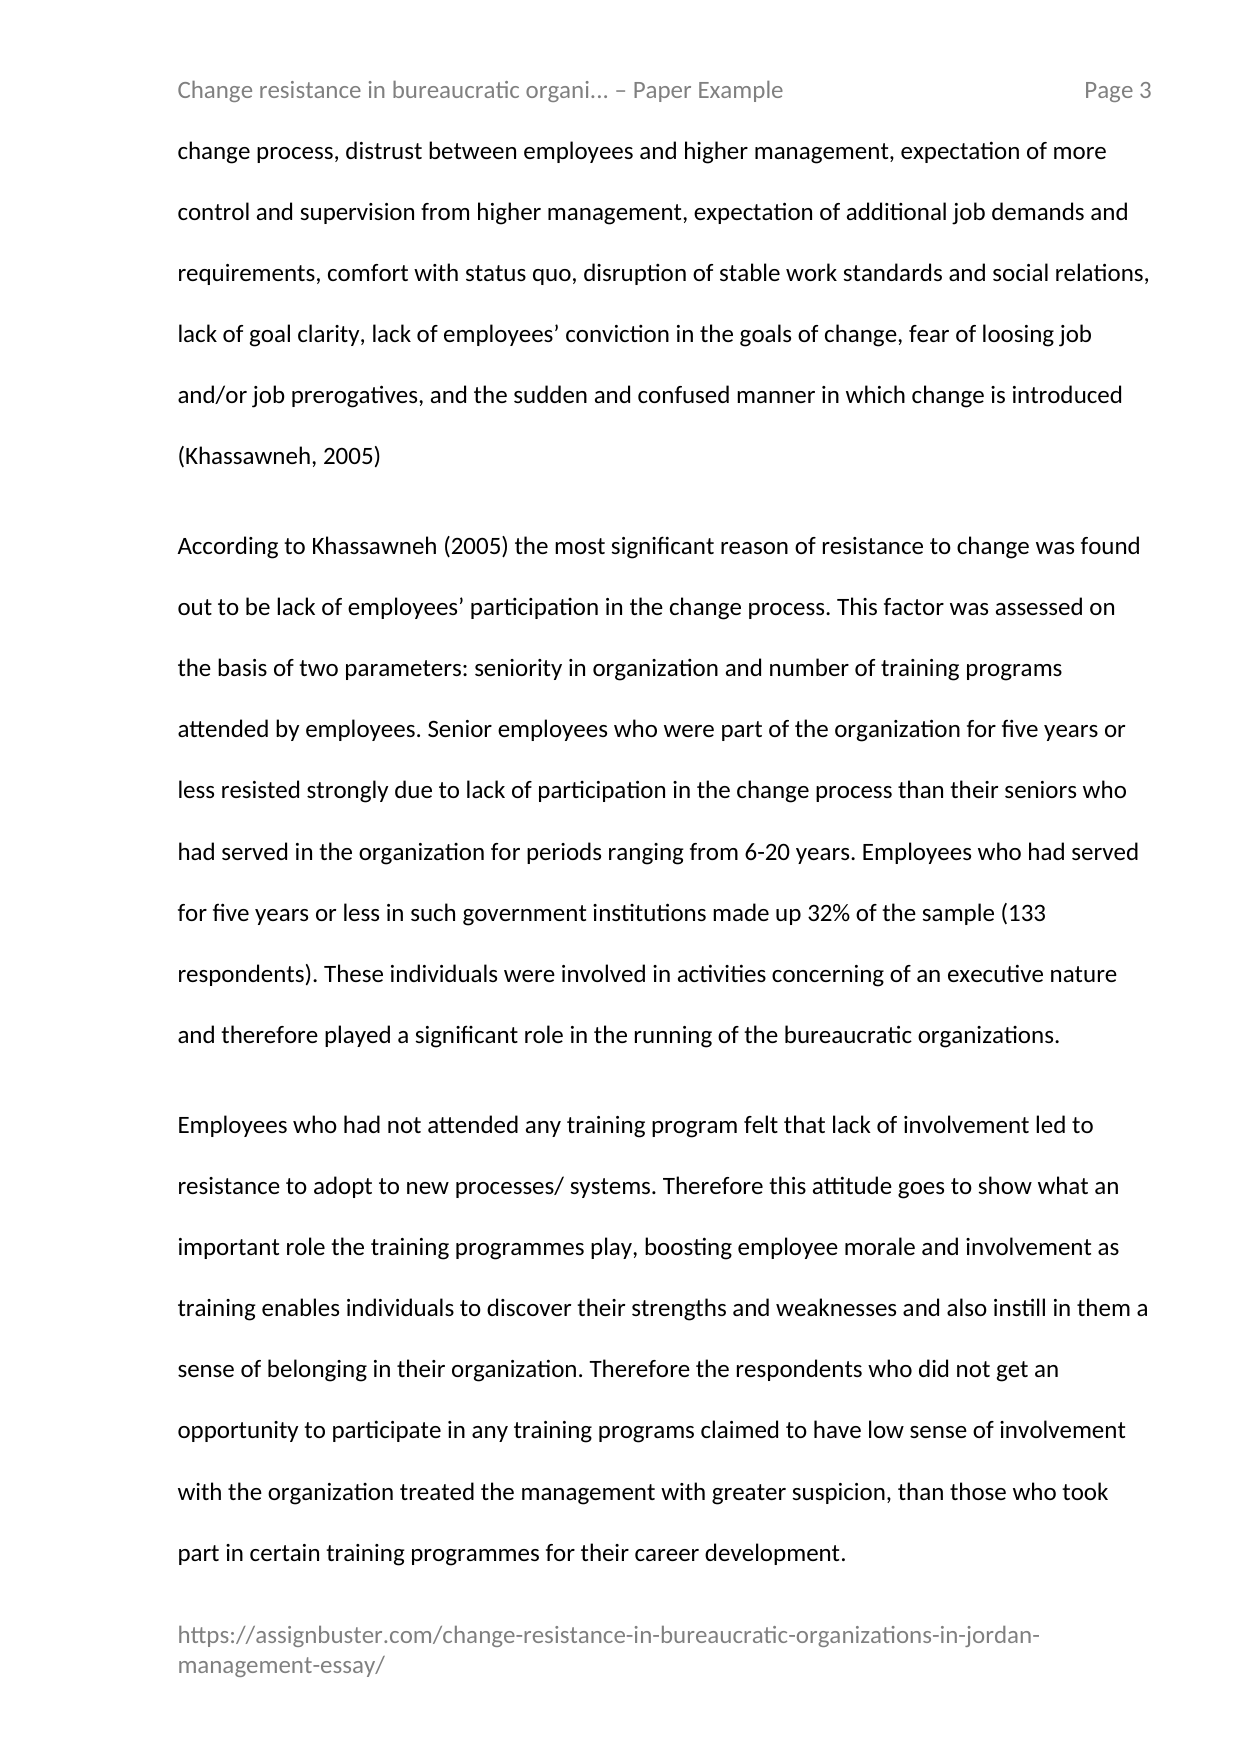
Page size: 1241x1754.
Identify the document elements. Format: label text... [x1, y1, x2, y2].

text Employees who had not attended any training program felt that lack of involvement led to resistance to adopt to new processes/ systems. Therefore this attitude goes to show what an important role the training programmes play, boosting employee morale and involvement as training enables individuals to discover their strengths and weaknesses and also instill in them a sense of belonging in their organization. Therefore the respondents who did not get an opportunity to participate in any training programs claimed to have low sense of involvement with the organization treated the management with greater suspicion, than those who took part in certain training programmes for their career development. [177, 1109, 1152, 1567]
text According to Khassawneh (2005) the most significant reason of resistance to change was found out to be lack of employees’ participation in the change process. This factor was assessed on the basis of two parameters: seniority in organization and number of training programs attended by employees. Senior employees who were part of the organization for five years or less resisted strongly due to lack of participation in the change process than their seniors who had served in the organization for periods ranging from 6-20 years. Employees who had served for five years or less in such government institutions made up 32% of the sample (133 respondents). These individuals were involved in activities concerning of an executive nature and therefore played a significant role in the running of the bureaucratic organizations. [177, 531, 1152, 1049]
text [177, 135, 1152, 471]
